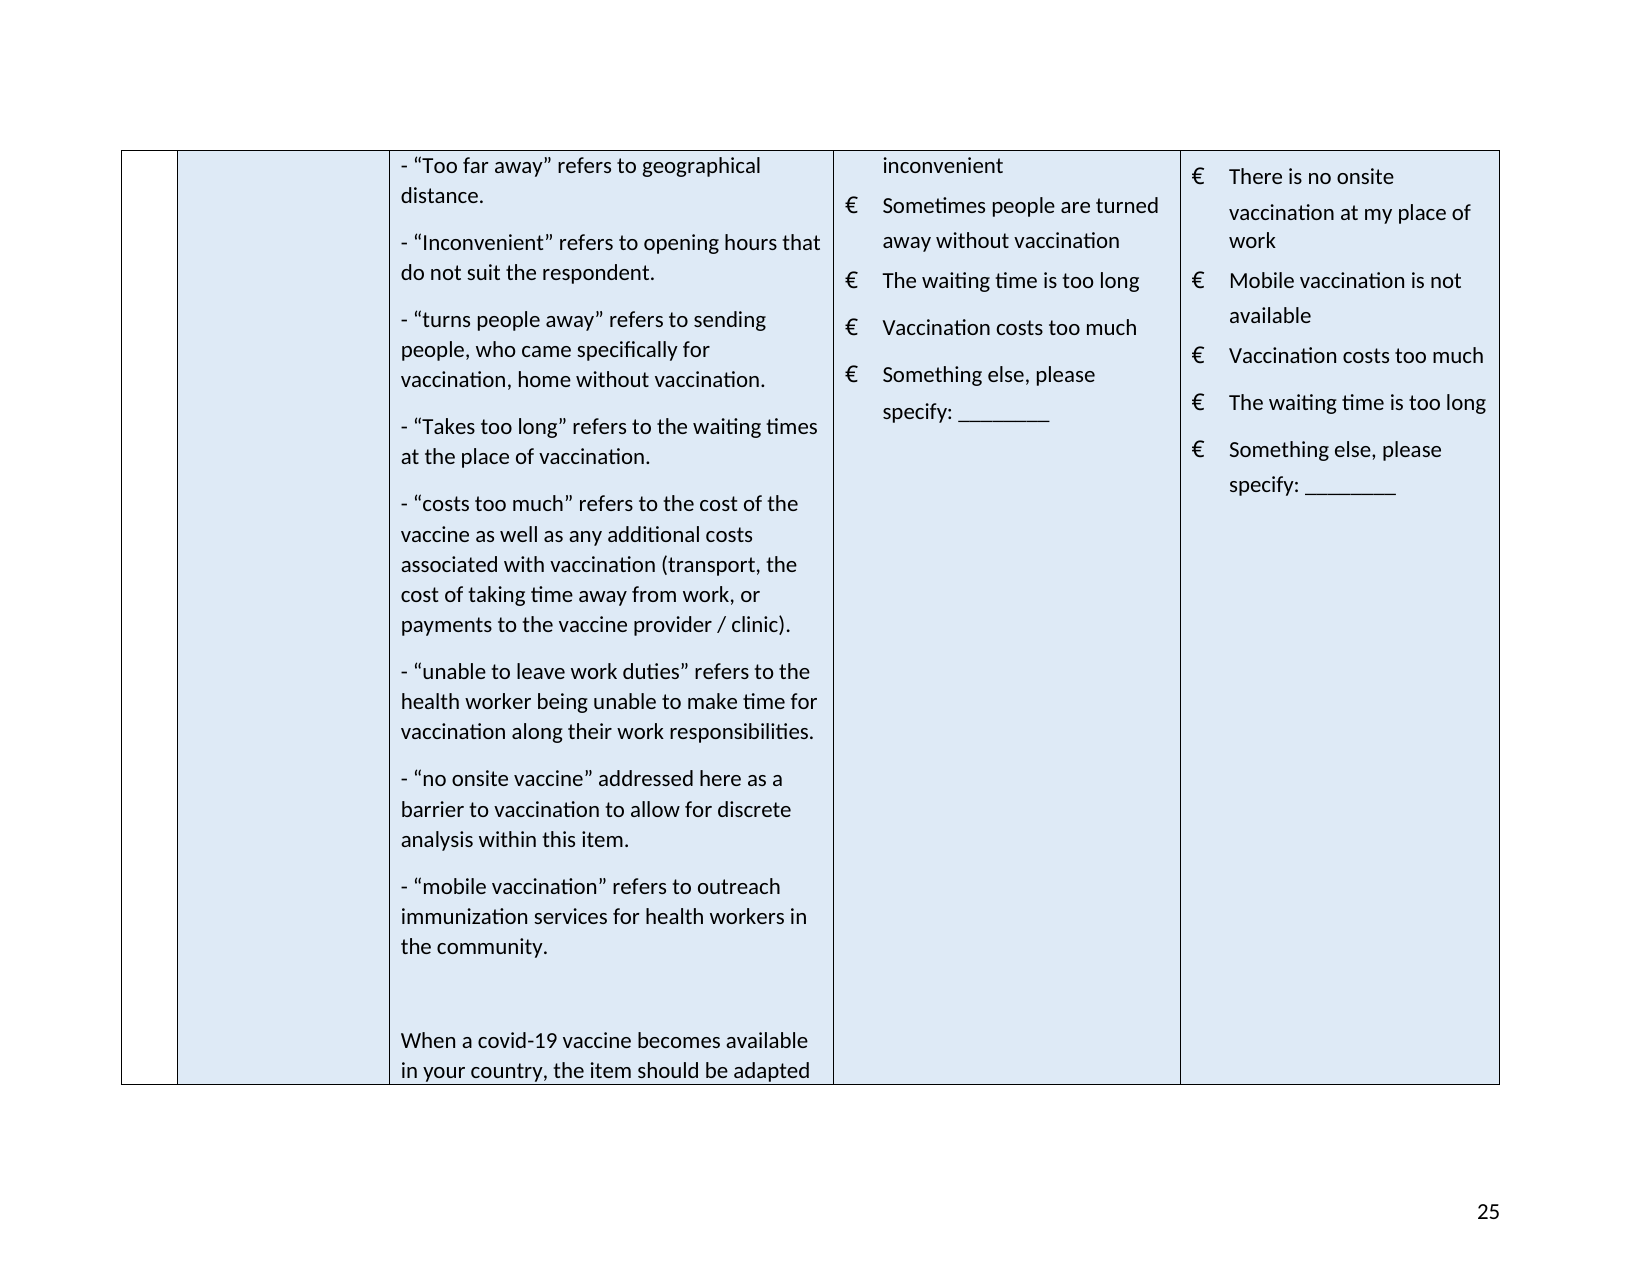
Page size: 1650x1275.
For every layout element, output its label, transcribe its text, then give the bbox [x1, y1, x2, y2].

table_cell 5 [122, 151, 177, 1084]
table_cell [390, 151, 833, 1084]
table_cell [178, 151, 389, 1084]
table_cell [834, 151, 1180, 1084]
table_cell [1181, 151, 1499, 1084]
